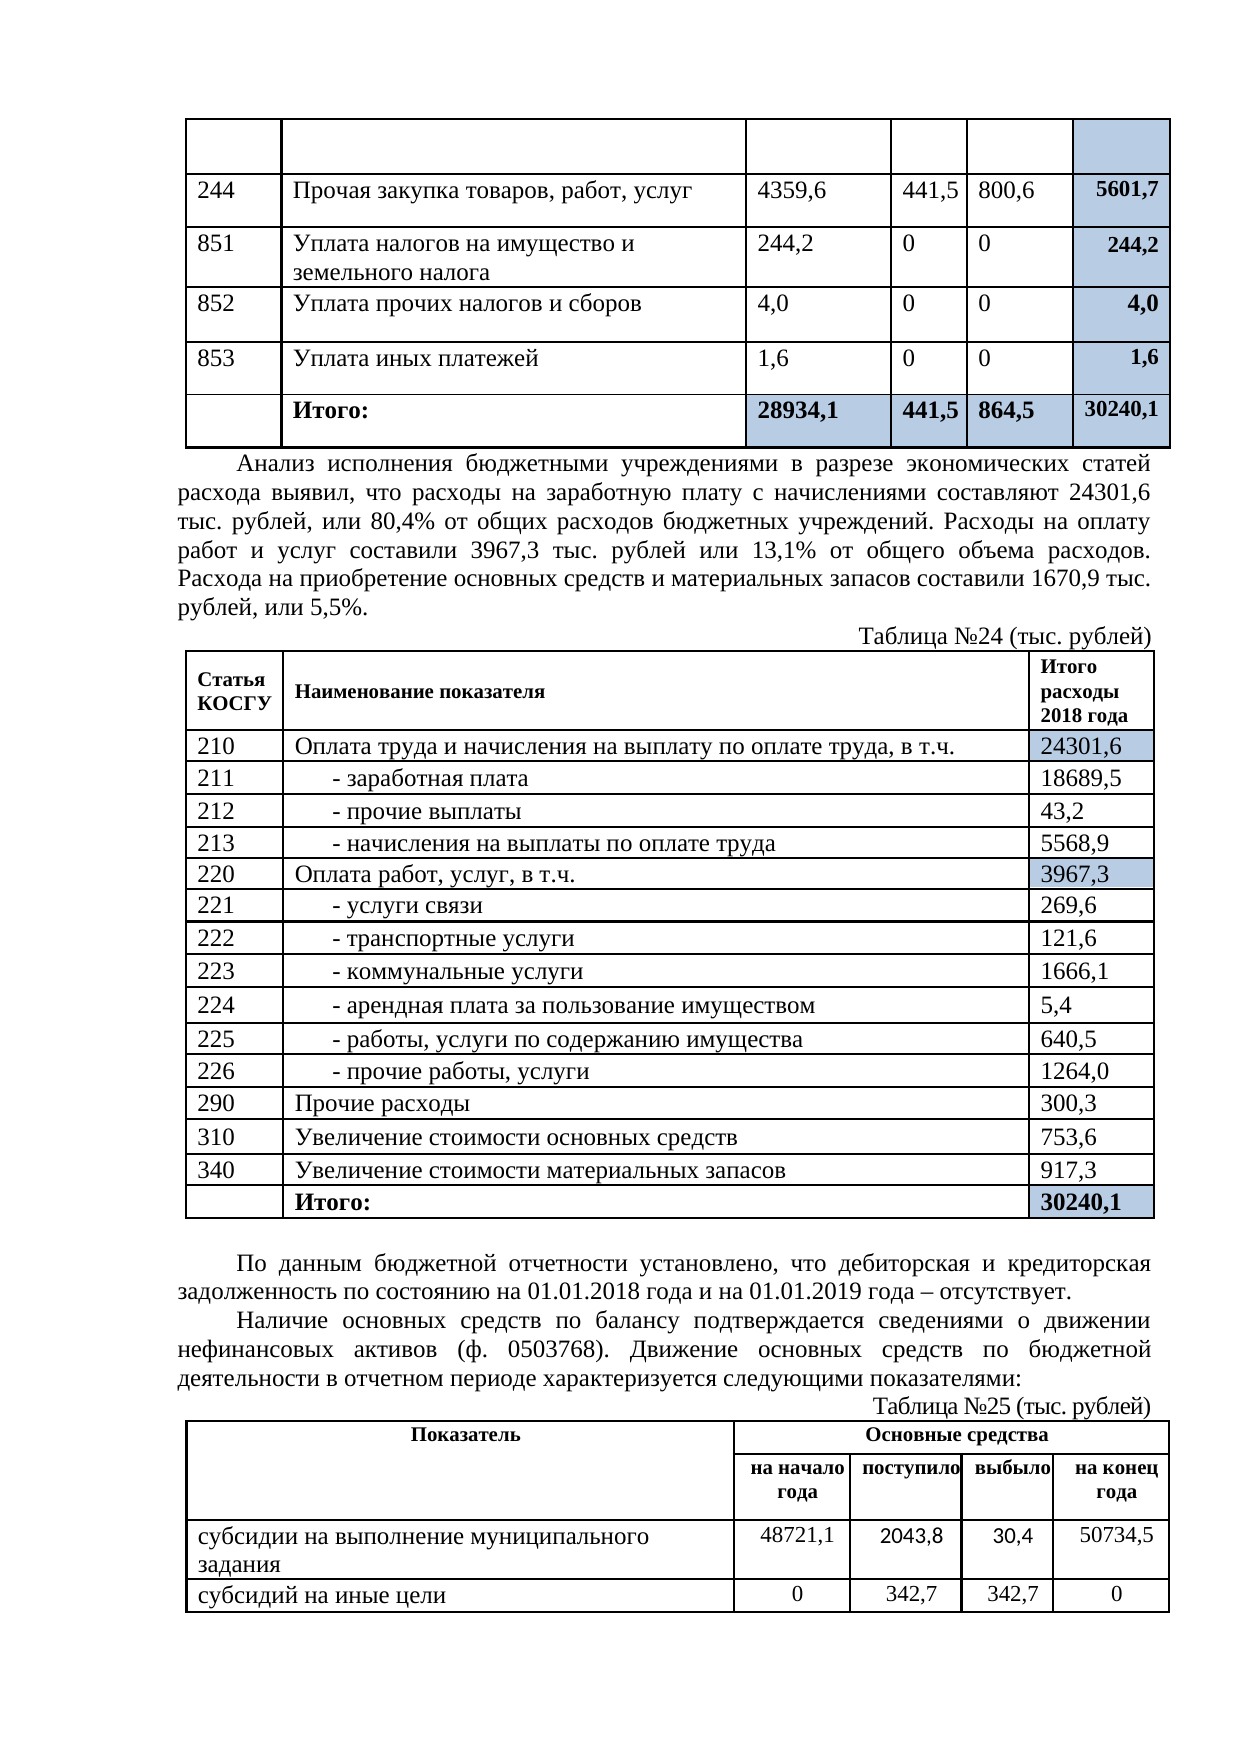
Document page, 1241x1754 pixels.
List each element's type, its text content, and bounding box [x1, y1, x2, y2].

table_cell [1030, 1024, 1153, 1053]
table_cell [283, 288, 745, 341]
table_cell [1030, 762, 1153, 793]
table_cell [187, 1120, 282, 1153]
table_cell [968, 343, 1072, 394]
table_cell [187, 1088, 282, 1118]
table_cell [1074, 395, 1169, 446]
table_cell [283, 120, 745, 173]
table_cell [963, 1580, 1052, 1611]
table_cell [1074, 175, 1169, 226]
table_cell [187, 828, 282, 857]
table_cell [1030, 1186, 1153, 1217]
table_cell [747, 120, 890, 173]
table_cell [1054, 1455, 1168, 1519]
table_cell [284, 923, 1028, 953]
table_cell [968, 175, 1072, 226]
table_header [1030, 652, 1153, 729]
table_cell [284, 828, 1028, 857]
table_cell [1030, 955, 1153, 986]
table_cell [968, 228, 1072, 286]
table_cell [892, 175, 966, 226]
text По данным бюджетной отчетности установлено, что дебиторская и кредиторская задолженность по состоянию на 01.01.2018 года и на 01.01.2019 года – отсутствует. [177, 1248, 1152, 1305]
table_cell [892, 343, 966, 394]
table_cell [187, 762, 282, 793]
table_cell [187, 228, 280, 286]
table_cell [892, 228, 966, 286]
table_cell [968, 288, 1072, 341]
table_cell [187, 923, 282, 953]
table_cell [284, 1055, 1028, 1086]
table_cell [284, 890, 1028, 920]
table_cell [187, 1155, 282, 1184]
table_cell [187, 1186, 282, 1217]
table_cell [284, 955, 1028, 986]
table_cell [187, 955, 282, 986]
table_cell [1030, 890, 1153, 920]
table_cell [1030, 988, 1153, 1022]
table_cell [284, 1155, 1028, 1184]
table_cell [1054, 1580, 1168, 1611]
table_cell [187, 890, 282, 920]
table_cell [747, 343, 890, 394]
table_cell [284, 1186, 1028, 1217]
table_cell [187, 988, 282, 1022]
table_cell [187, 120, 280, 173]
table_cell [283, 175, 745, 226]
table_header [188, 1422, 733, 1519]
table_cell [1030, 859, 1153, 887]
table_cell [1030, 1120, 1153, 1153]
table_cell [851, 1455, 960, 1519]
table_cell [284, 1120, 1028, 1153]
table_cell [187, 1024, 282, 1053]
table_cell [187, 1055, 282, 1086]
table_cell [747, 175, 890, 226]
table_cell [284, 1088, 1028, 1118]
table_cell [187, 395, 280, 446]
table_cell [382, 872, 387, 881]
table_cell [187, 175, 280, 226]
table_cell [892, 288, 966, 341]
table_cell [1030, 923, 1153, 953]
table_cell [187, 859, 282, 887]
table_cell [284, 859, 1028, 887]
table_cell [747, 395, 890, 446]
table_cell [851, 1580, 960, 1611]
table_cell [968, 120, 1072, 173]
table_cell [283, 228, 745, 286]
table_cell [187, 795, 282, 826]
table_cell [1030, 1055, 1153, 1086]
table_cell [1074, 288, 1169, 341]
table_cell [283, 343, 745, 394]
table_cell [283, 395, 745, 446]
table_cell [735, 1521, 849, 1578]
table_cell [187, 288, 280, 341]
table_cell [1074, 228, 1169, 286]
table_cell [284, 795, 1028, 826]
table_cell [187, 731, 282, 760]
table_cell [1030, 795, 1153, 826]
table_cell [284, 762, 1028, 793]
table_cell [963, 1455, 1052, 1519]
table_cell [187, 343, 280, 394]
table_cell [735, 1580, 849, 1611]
text Наличие основных средств по балансу подтверждается сведениями о движении нефинансовых активов (ф. 0503768). Движение основных средств по бюджетной деятельности в отчетном периоде характеризуется следующими показателями: [177, 1305, 1152, 1391]
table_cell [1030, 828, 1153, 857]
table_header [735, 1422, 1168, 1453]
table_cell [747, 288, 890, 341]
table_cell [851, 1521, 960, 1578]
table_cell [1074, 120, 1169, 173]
text Таблица №24 (тыс. рублей) [177, 621, 1152, 650]
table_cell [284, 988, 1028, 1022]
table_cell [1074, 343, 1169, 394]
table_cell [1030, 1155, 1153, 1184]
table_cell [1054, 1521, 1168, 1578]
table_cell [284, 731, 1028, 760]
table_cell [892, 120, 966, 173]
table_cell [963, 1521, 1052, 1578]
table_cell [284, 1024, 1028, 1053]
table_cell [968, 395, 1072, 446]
text Анализ исполнения бюджетными учреждениями в разрезе экономических статей расхода выявил, что расходы на заработную плату с начислениями составляют 24301,6 тыс. рублей, или 80,4% от общих расходов бюджетных учреждений. Расходы на оплату работ и услуг составили 3967,3 тыс. рублей или 13,1% от общего объема расходов. Расхода на приобретение основных средств и материальных запасов составили 1670,9 тыс. рублей, или 5,5%. [177, 448, 1152, 621]
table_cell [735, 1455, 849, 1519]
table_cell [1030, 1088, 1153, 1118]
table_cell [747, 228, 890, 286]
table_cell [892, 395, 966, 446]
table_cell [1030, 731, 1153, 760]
text Таблица №25 (тыс. рублей) [177, 1391, 1152, 1420]
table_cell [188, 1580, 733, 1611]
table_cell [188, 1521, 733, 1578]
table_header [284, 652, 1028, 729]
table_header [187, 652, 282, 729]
